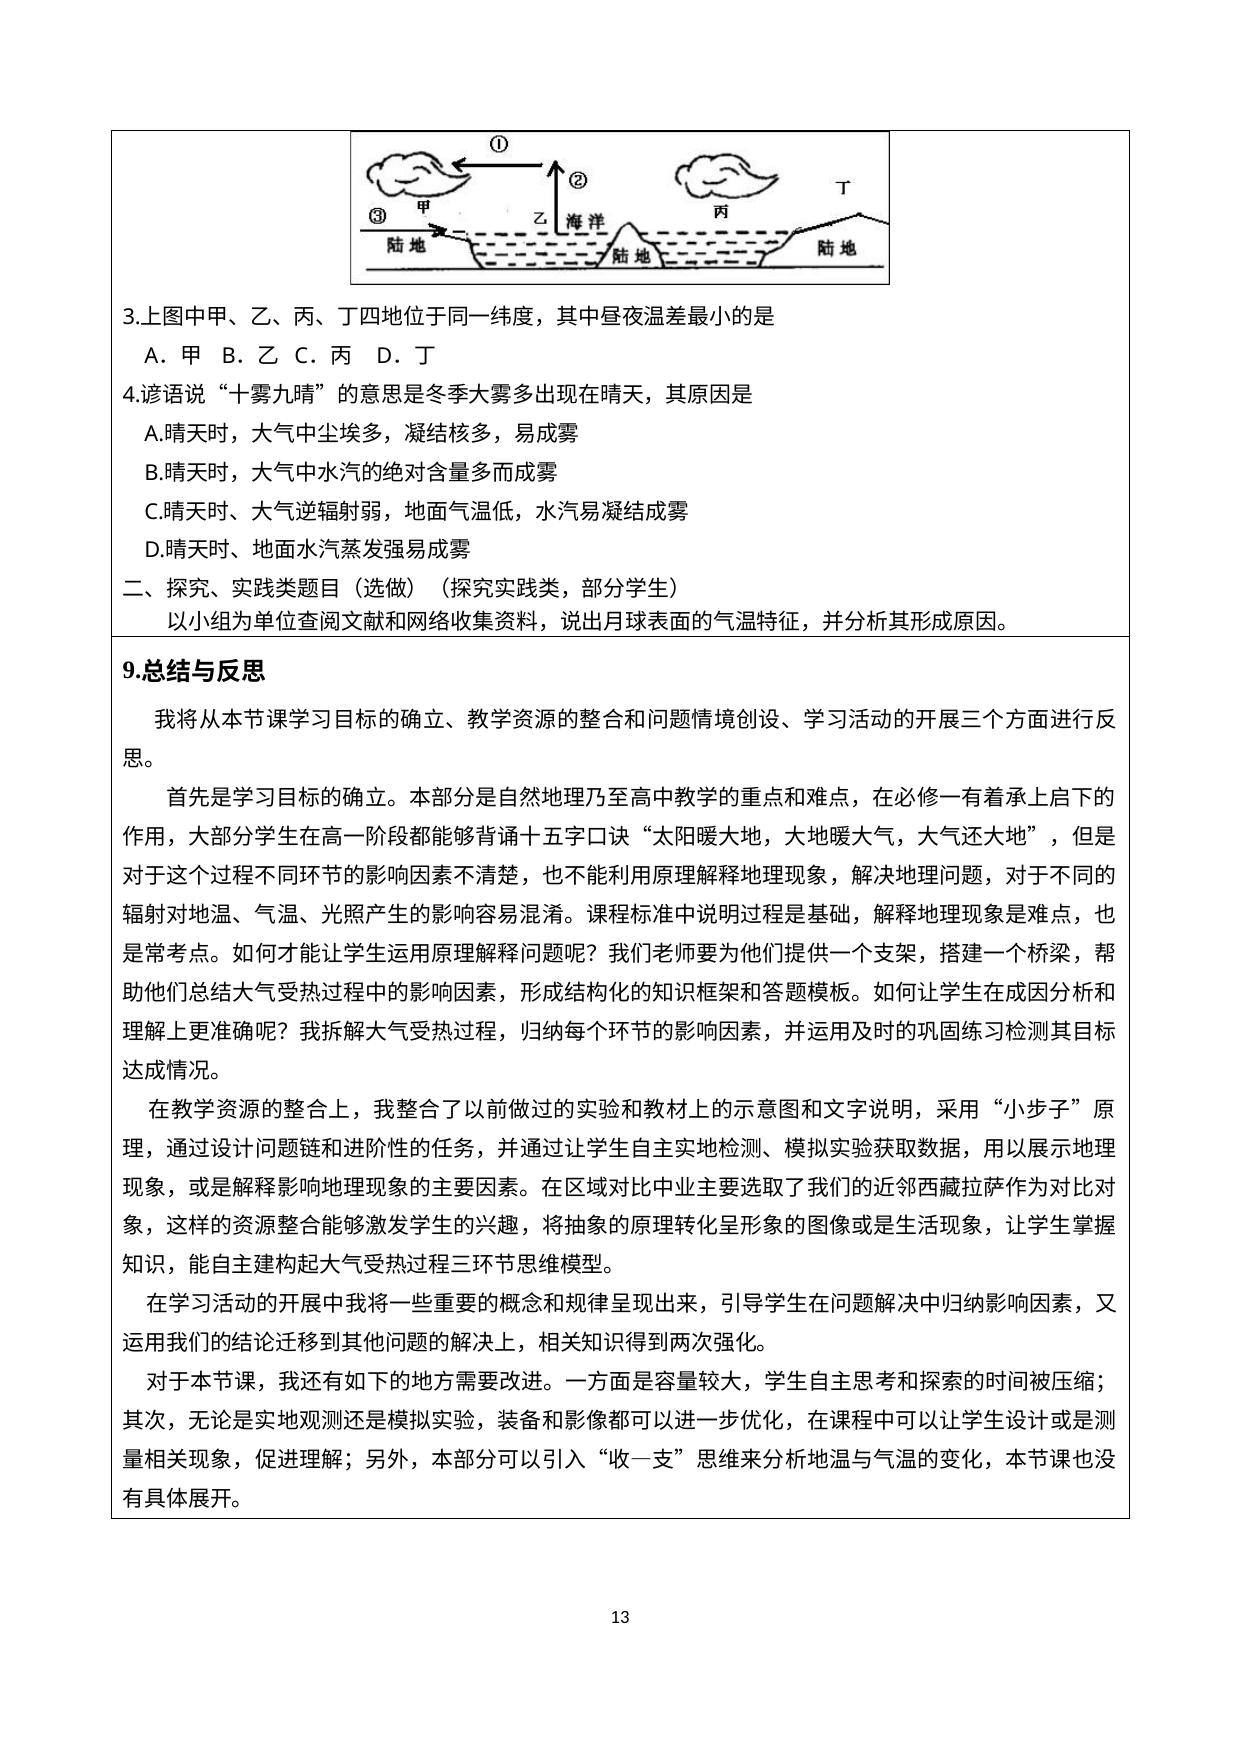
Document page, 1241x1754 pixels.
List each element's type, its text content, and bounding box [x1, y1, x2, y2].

table_cell 9.总结与反思 我将从本节课学习目标的确立、教学资源的整合和问题情境创设、学习活动的开展三个方面进行反思。 首先是学习目标的确立。本部分是自然地理乃至高中教学的重点和难点，在必修一有着承上启下的作用，大部分学生在高一阶段都能够背诵十五字口诀“太阳暖大地，大地暖大气，大气还大地”，但是对于这个过程不同环节的影响因素不清楚，也不能利用原理解释地理现象，解决地理问题，对于不同的辐射对地温、气温、光照产生的影响容易混淆。课程标准中说明过程是基础，解释地理现象是难点，也是常考点。如何才能让学生运用原理解释问题呢？我们老师要为他们提供一个支架，搭建一个桥梁，帮助他们总结大气受热过程中的影响因素，形成结构化的知识框架和答题模板。如何让学生在成因分析和理解上更准确呢？我拆解大气受热过程，归纳每个环节的影响因素，并运用及时的巩固练习检测其目标达成情况。 在教学资源的整合上，我整合了以前做过的实验和教材上的示意图和文字说明，采用“小步子”原理，通过设计问题链和进阶性的任务，并通过让学生自主实地检测、模拟实验获取数据，用以展示地理现象，或是解释影响地理现象的主要因素。在区域对比中业主要选取了我们的近邻西藏拉萨作为对比对象，这样的资源整合能够激发学生的兴趣，将抽象的原理转化呈形象的图像或是生活现象，让学生掌握知识，能自主建构起大气受热过程三环节思维模型。 在学习活动的开展中我将一些重要的概念和规律呈现出来，引导学生在问题解决中归纳影响因素，又运用我们的结论迁移到其他问题的解决上，相关知识得到两次强化。 对于本节课，我还有如下的地方需要改进。一方面是容量较大，学生自主思考和探索的时间被压缩；其次，无论是实地观测还是模拟实验，装备和影像都可以进一步优化，在课程中可以让学生设计或是测量相关现象，促进理解；另外，本部分可以引入“收—支”思维来分析地温与气温的变化，本节课也没有具体展开。 [112, 637, 1129, 1518]
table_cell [112, 131, 1129, 636]
picture [350, 131, 890, 285]
